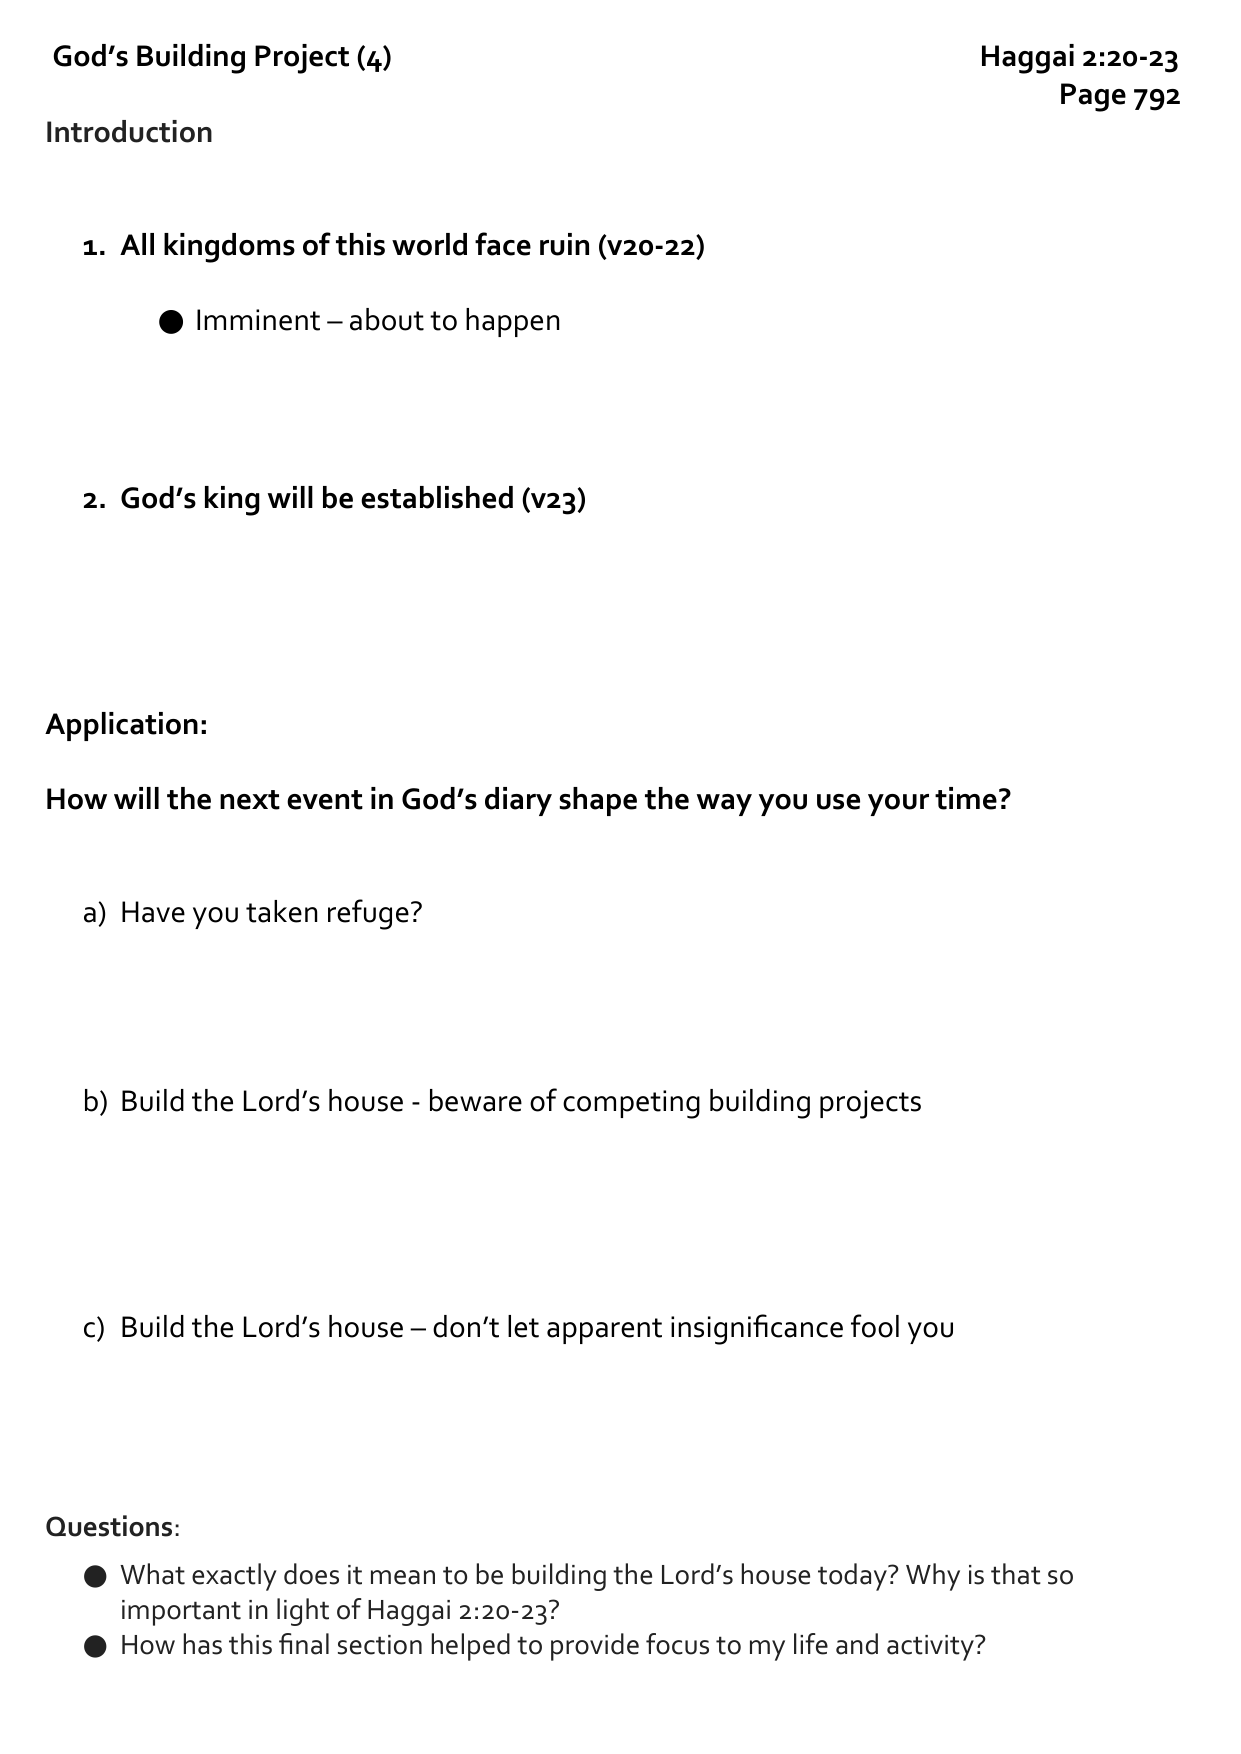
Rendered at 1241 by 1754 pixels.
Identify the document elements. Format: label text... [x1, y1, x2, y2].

list Build the Lord’s house - beware of competing building projects [82, 1082, 1152, 1119]
list What exactly does it mean to be building the Lord’s house today? Why is that so important in light of Haggai 2:20-23? [82, 1556, 1152, 1627]
list All kingdoms of this world face ruin (v20-22) [82, 226, 1152, 263]
text God’s Building Project (4) Haggai 2:20-23 Page 792 [45, 37, 1181, 113]
text Application: [45, 704, 1152, 742]
list Build the Lord’s house – don’t let apparent insignificance fool you [82, 1308, 1152, 1346]
text How will the next event in God’s diary shape the way you use your time? [45, 780, 1152, 818]
list Have you taken refuge? [82, 893, 1152, 931]
list How has this final section helped to provide focus to my life and activity? [82, 1627, 1152, 1662]
text Introduction [45, 113, 1152, 150]
text Questions: [45, 1509, 1152, 1544]
list God’s king will be established (v23) [82, 478, 1152, 516]
list Imminent – about to happen [157, 301, 1152, 339]
